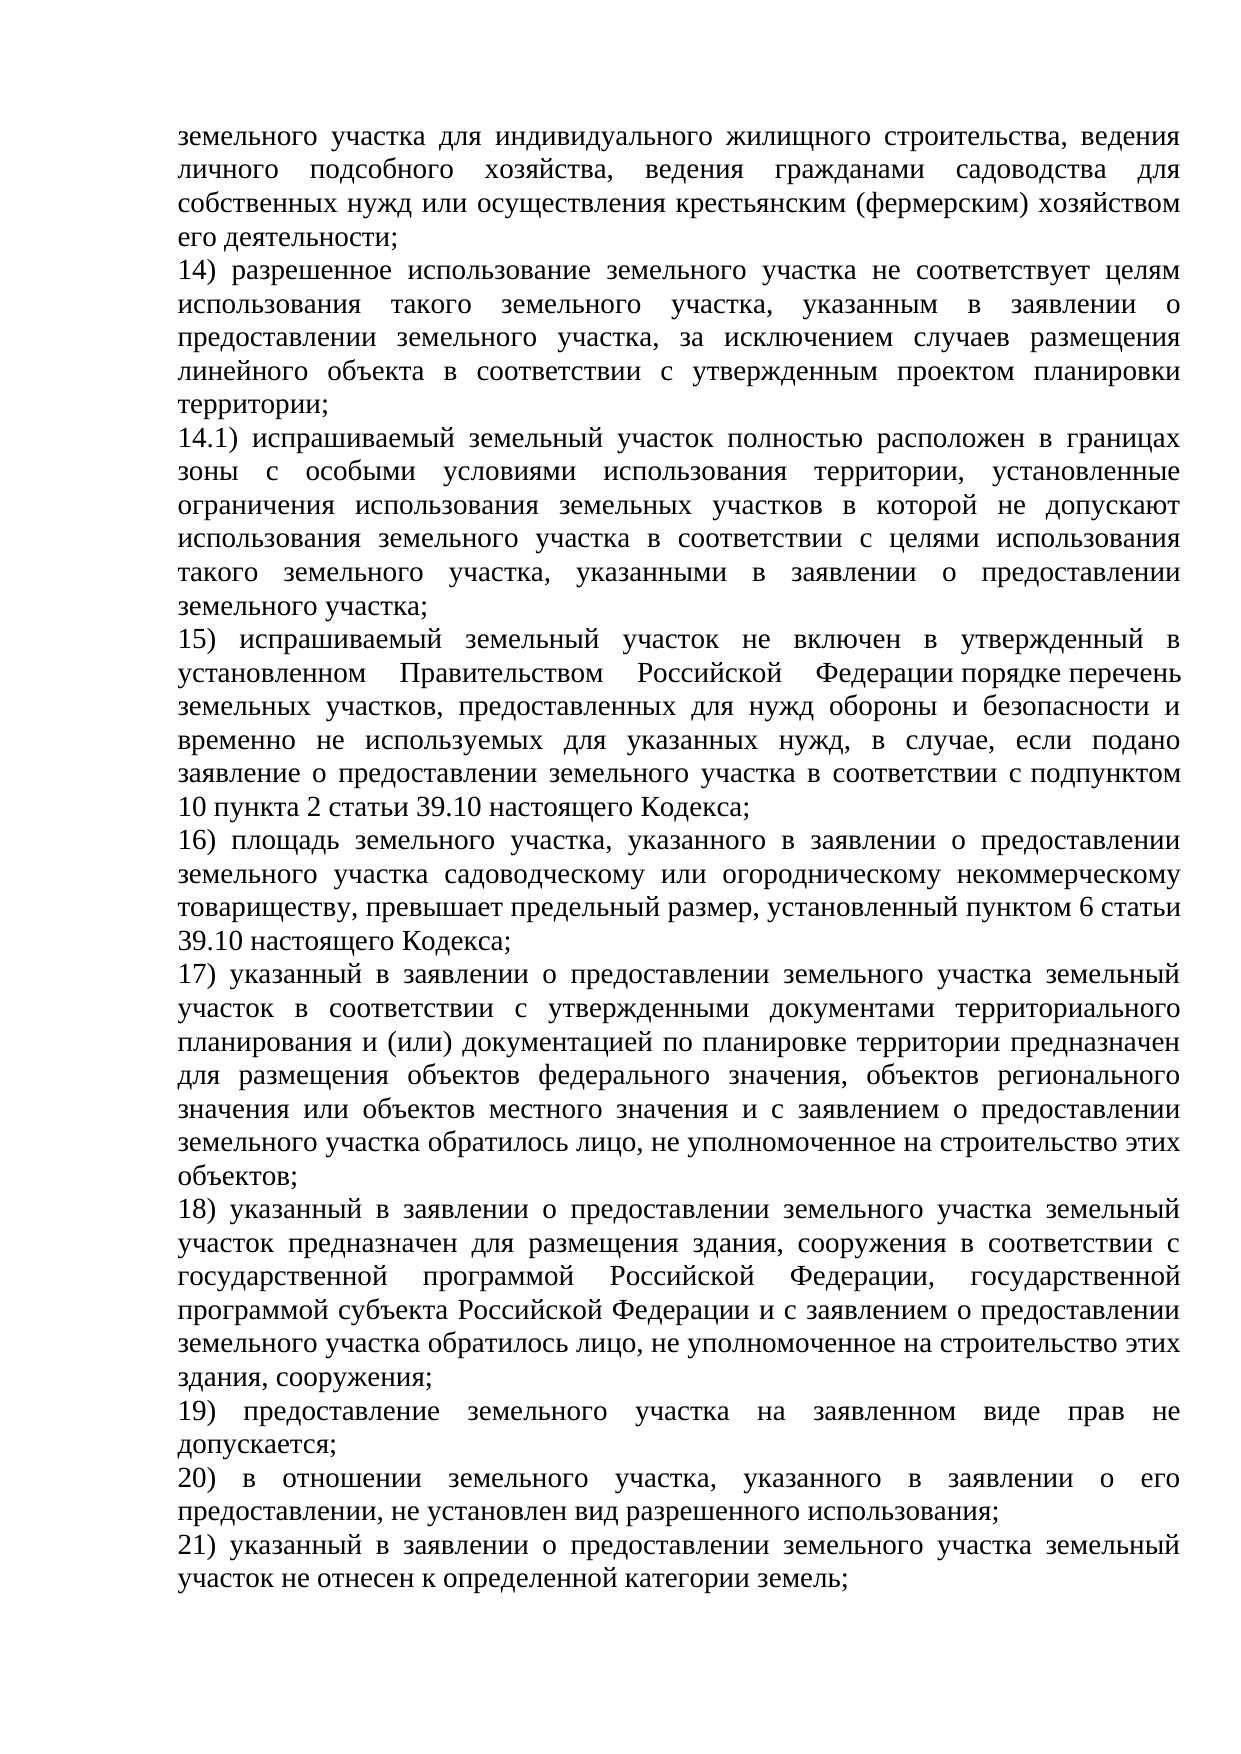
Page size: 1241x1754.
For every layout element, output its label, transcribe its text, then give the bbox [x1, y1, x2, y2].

text 14) разрешенное использование земельного участка не соответствует целям использования такого земельного участка, указанным в заявлении о предоставлении земельного участка, за исключением случаев размещения линейного объекта в соответствии с утвержденным проектом планировки территории; [177, 252, 1181, 420]
text 17) указанный в заявлении о предоставлении земельного участка земельный участок в соответствии с утвержденными документами территориального планирования и (или) документацией по планировке территории предназначен для размещения объектов федерального значения, объектов регионального значения или объектов местного значения и с заявлением о предоставлении земельного участка обратилось лицо, не уполномоченное на строительство этих объектов; [177, 957, 1181, 1191]
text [177, 118, 1181, 252]
text 20) в отношении земельного участка, указанного в заявлении о его предоставлении, не установлен вид разрешенного использования; [177, 1460, 1181, 1527]
text 18) указанный в заявлении о предоставлении земельного участка земельный участок предназначен для размещения здания, сооружения в соответствии с государственной программой Российской Федерации, государственной программой субъекта Российской Федерации и с заявлением о предоставлении земельного участка обратилось лицо, не уполномоченное на строительство этих здания, сооружения; [177, 1191, 1181, 1393]
text 21) указанный в заявлении о предоставлении земельного участка земельный участок не отнесен к определенной категории земель; [177, 1527, 1181, 1594]
text 16) площадь земельного участка, указанного в заявлении о предоставлении земельного участка садоводческому или огородническому некоммерческому товариществу, превышает предельный размер, установленный пунктом 6 статьи 39.10 настоящего Кодекса; [177, 822, 1181, 957]
text 14.1) испрашиваемый земельный участок полностью расположен в границах зоны с особыми условиями использования территории, установленные ограничения использования земельных участков в которой не допускают использования земельного участка в соответствии с целями использования такого земельного участка, указанными в заявлении о предоставлении земельного участка; [177, 420, 1181, 621]
text 19) предоставление земельного участка на заявленном виде прав не допускается; [177, 1393, 1181, 1460]
text 15) испрашиваемый земельный участок не включен в утвержденный в установленном Правительством Российской Федерации порядке перечень земельных участков, предоставленных для нужд обороны и безопасности и временно не используемых для указанных нужд, в случае, если подано заявление о предоставлении земельного участка в соответствии с подпунктом 10 пункта 2 статьи 39.10 настоящего Кодекса; [177, 621, 1181, 822]
